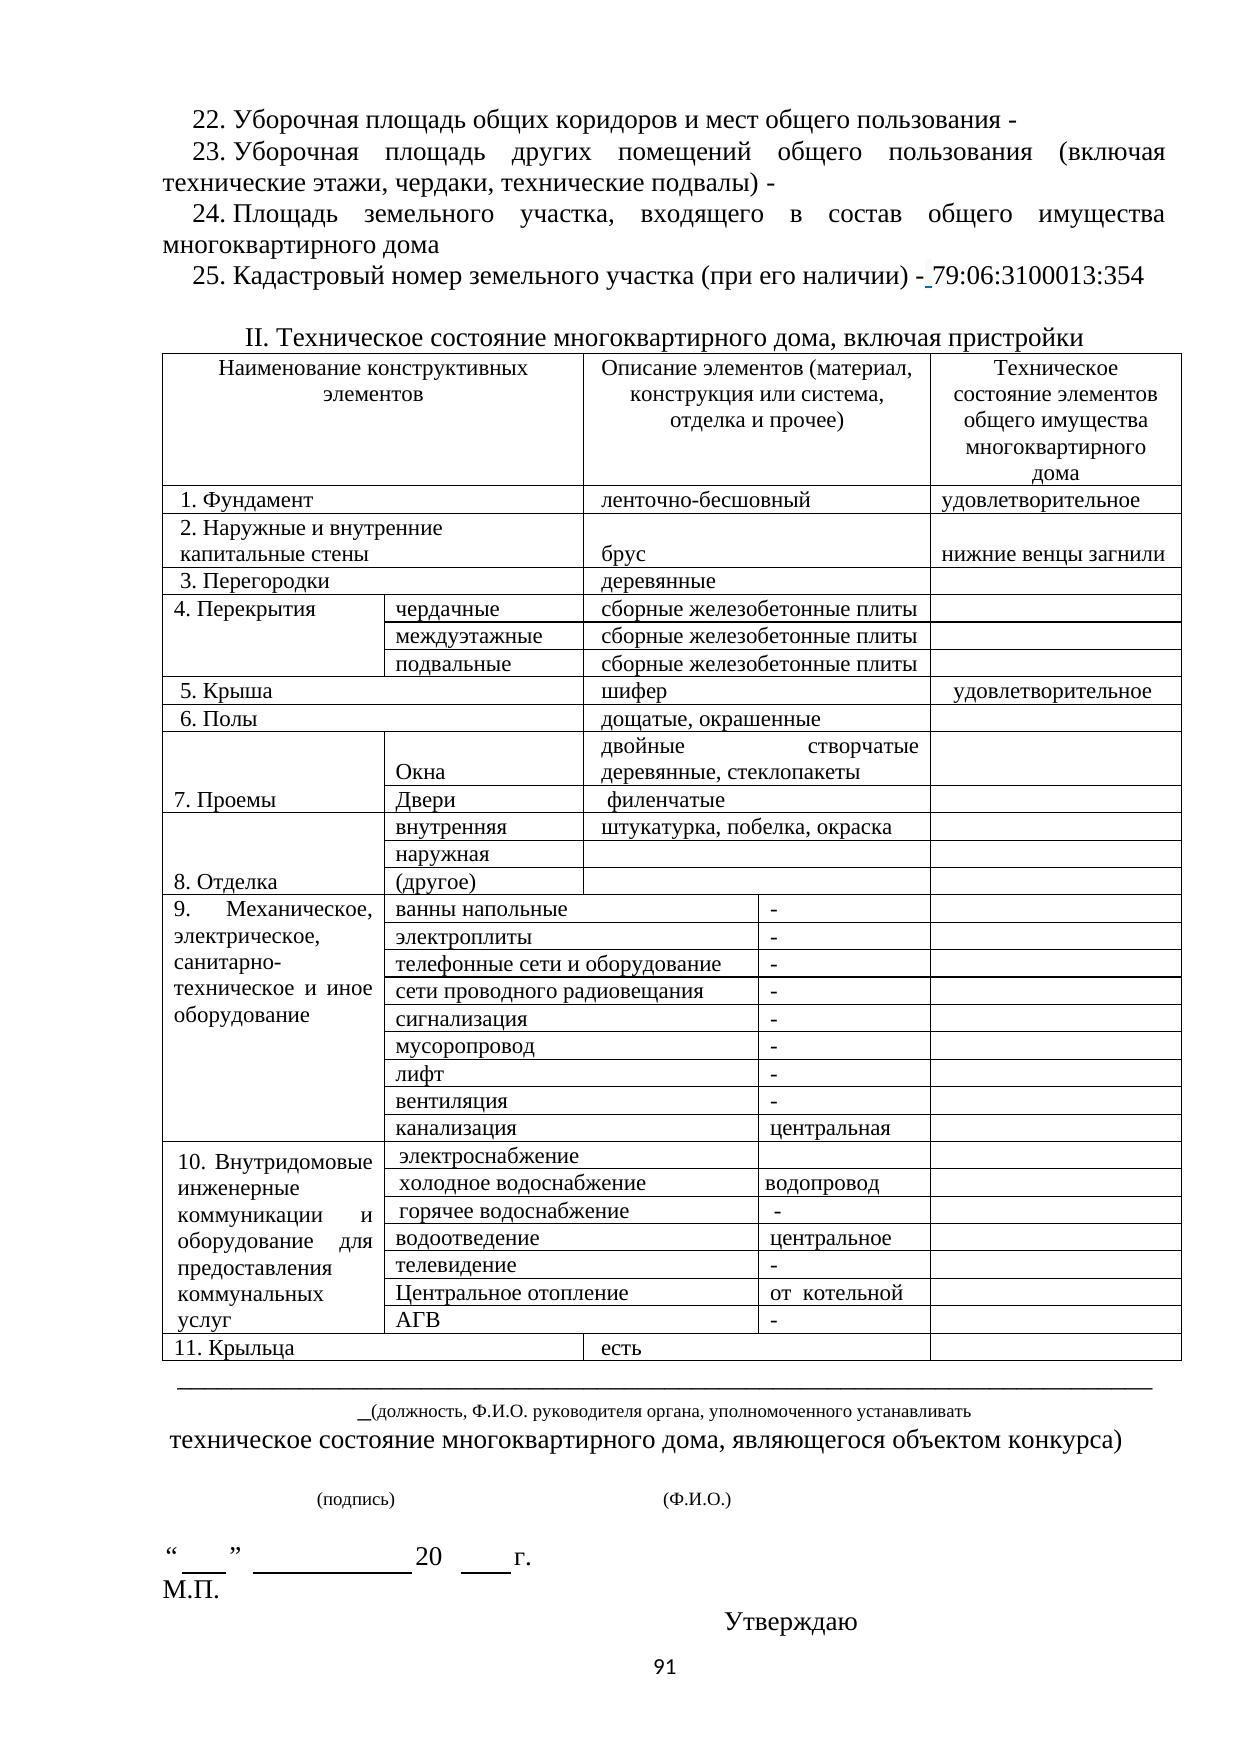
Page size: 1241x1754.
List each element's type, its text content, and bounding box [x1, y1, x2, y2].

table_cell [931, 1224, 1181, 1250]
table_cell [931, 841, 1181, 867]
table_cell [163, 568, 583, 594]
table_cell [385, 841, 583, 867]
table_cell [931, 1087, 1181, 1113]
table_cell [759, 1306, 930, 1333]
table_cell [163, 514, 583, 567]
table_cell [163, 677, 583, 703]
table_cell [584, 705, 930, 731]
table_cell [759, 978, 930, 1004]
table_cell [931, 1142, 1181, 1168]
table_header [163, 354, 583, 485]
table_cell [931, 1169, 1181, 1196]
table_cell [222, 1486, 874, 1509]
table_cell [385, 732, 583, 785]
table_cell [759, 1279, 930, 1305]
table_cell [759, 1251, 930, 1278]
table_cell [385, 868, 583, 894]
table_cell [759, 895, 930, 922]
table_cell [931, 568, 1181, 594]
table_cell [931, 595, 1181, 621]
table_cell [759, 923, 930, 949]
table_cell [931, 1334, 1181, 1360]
text II. Техническое состояние многоквартирного дома, включая пристройки [162, 321, 1167, 353]
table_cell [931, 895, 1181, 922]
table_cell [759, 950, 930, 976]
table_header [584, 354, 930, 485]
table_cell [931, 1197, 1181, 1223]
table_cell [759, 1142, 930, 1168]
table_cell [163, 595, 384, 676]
text 25. Кадастровый номер земельного участка (при его наличии) - 79:06:3100013:354 [162, 259, 925, 290]
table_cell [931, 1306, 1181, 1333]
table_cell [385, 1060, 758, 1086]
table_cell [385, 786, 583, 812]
text 25. Кадастровый номер земельного участка (при его наличии) - 79:06:3100013:354 [932, 259, 1167, 290]
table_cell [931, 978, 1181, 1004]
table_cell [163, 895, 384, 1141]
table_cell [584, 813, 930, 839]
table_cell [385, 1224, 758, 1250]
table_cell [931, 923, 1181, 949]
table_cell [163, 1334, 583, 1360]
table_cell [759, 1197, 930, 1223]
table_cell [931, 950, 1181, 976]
text техническое состояние многоквартирного дома, являющегося объектом конкурса) [162, 1423, 1167, 1454]
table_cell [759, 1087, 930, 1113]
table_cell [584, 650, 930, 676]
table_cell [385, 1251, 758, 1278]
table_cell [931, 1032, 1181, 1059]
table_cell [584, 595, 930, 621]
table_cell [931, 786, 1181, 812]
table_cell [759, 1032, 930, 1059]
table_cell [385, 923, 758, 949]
text _________________________________________________________________________(должность, Ф.И.О. руководителя органа, уполномоченного устанавливать [162, 1361, 1167, 1423]
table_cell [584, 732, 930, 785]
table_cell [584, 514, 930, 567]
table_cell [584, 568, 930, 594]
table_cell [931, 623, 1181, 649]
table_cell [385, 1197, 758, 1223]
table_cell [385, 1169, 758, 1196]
text Утверждаю [724, 1605, 1167, 1636]
text 22. Уборочная площадь общих коридоров и мест общего пользования - [162, 103, 1167, 134]
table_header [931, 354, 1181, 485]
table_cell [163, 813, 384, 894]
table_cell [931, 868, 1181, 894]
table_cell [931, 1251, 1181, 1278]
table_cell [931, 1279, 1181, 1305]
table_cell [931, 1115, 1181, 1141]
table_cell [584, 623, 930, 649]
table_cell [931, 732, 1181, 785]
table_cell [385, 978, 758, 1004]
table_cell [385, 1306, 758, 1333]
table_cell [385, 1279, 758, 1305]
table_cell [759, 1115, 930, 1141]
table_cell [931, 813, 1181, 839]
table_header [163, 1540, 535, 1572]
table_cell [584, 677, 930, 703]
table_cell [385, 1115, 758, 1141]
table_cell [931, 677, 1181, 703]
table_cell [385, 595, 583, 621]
text 24. Площадь земельного участка, входящего в состав общего имущества многоквартирного дома [162, 197, 1167, 259]
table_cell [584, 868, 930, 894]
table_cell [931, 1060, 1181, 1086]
text 23. Уборочная площадь других помещений общего пользования (включая технические этажи, чердаки, технические подвалы) - [162, 134, 1167, 197]
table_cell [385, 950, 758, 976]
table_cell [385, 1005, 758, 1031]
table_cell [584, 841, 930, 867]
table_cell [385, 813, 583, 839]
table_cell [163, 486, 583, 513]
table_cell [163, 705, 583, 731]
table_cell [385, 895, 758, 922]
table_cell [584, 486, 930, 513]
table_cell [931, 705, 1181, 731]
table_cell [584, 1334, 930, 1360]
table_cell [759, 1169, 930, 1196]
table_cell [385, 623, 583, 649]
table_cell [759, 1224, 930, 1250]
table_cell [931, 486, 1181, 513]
text М.П. [162, 1574, 1167, 1605]
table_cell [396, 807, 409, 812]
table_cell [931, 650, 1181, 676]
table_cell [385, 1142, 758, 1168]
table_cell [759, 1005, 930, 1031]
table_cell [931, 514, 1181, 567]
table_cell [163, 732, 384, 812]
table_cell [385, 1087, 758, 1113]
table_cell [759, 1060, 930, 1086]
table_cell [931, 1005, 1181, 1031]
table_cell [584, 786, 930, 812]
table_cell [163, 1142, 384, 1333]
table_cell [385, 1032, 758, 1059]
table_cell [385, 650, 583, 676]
